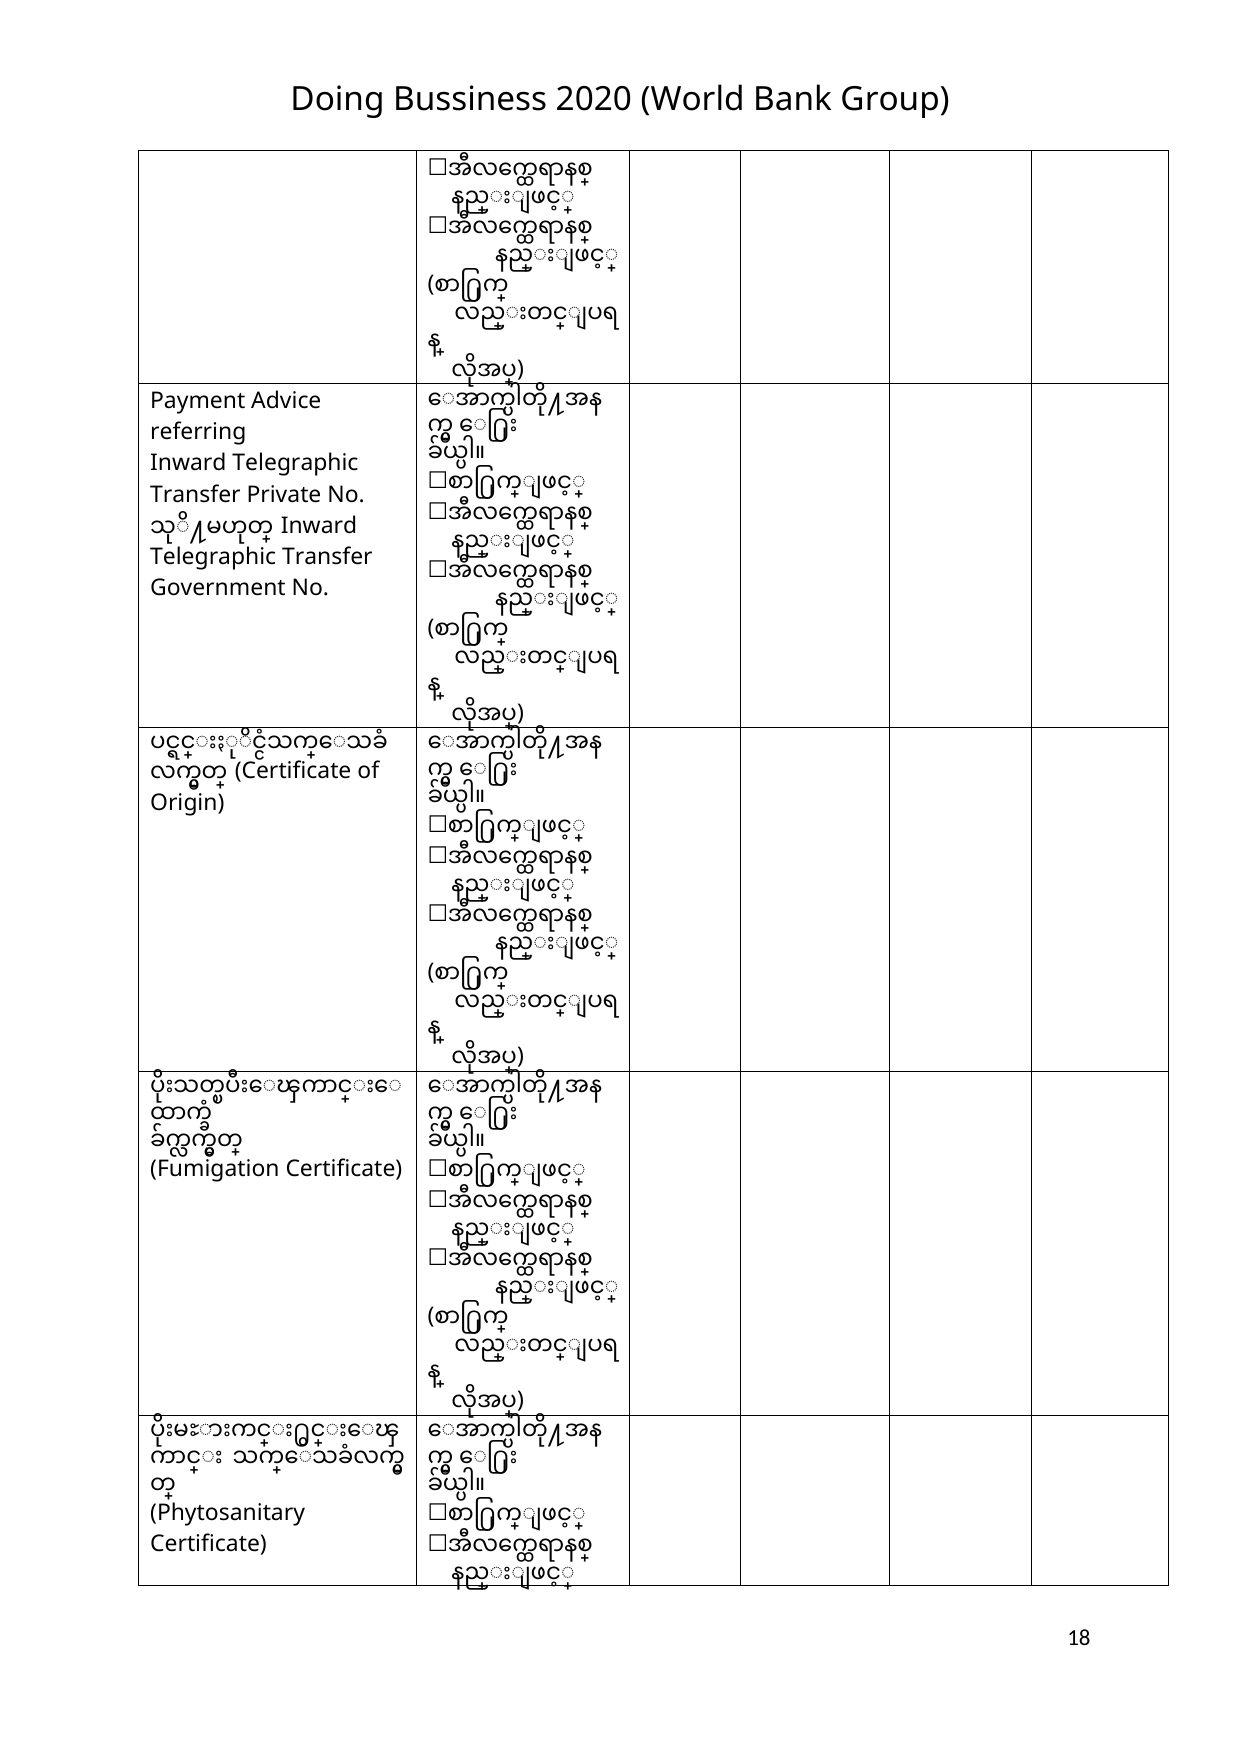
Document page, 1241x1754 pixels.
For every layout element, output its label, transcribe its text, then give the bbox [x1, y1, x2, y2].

table_cell [630, 728, 740, 1071]
table_cell [1032, 151, 1168, 383]
table_cell [741, 1416, 889, 1585]
table_cell [890, 151, 1031, 383]
table_cell Payment Advice referring Inward Telegraphic Transfer Private No. သုိ႔မဟုတ္ Inward Telegraphic Transfer Government No. [139, 384, 416, 727]
table_cell [1032, 1072, 1168, 1414]
table_cell [1032, 1416, 1168, 1585]
table_cell [741, 1072, 889, 1414]
table_cell [741, 384, 889, 727]
table_cell [741, 728, 889, 1071]
table_cell [630, 1416, 740, 1585]
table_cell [139, 1416, 416, 1585]
table_cell ေအာက္ပါတို႔အနက္မွ ေ႐ြး ခ်ယ္ပါ။ ☐စာ႐ြက္ျဖင့္ ☐အီလက္ထေရာနစ္ နည္းျဖင့္ ☐အီလက္ထေရာနစ္ နည္းျဖင့္ (စာ႐ြက္ လည္းတင္ျပရန္ လိုအပ္) [417, 728, 629, 1071]
table_cell [890, 728, 1031, 1071]
table_cell [630, 1072, 740, 1414]
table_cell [417, 1416, 629, 1585]
table_cell [890, 1416, 1031, 1585]
table_cell [741, 151, 889, 383]
table_cell [1032, 728, 1168, 1071]
table_cell [890, 384, 1031, 727]
table_cell [630, 384, 740, 727]
table_cell [1032, 384, 1168, 727]
table_cell ေအာက္ပါတို႔အနက္မွ ေ႐ြး ခ်ယ္ပါ။ ☐စာ႐ြက္ျဖင့္ ☐အီလက္ထေရာနစ္ နည္းျဖင့္ ☐အီလက္ထေရာနစ္ နည္းျဖင့္ (စာ႐ြက္ လည္းတင္ျပရန္ လိုအပ္) [417, 384, 629, 727]
table_cell ပင္ရင္းႏုိင္ငံသက္ေသခံ လက္မွတ္ (Certificate of Origin) [139, 728, 416, 1071]
table_cell [630, 151, 740, 383]
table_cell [139, 151, 416, 383]
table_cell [417, 151, 629, 383]
table_cell ပိုးသတ္ၿပီးေၾကာင္းေထာက္ခံ ခ်က္လက္မွတ္ (Fumigation Certificate) [139, 1072, 416, 1414]
table_cell ေအာက္ပါတို႔အနက္မွ ေ႐ြး ခ်ယ္ပါ။ ☐စာ႐ြက္ျဖင့္ ☐အီလက္ထေရာနစ္ နည္းျဖင့္ ☐အီလက္ထေရာနစ္ နည္းျဖင့္ (စာ႐ြက္ လည္းတင္ျပရန္ လိုအပ္) [417, 1072, 629, 1414]
table_cell [890, 1072, 1031, 1414]
